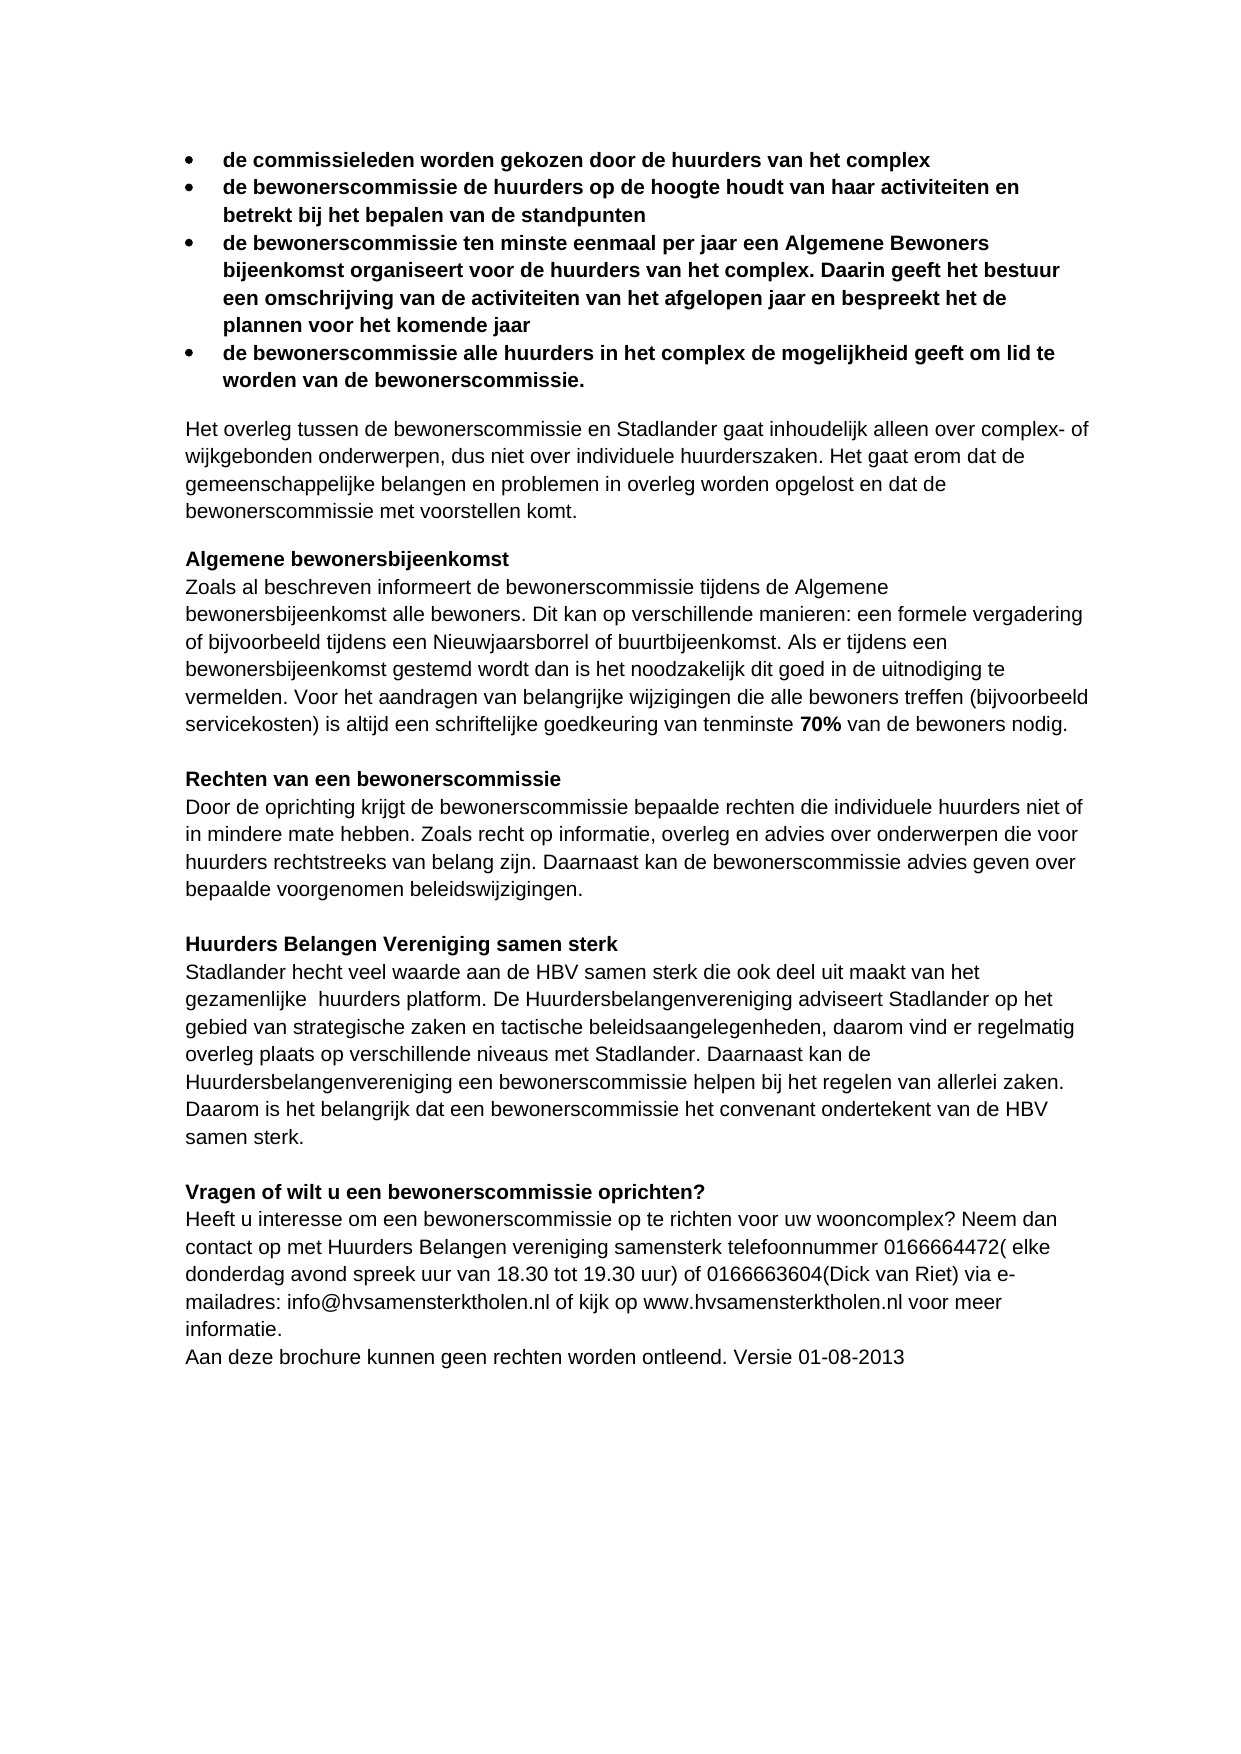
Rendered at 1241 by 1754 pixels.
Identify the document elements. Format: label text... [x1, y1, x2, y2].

list de bewonerscommissie de huurders op de hoogte houdt van haar activiteiten en betrekt bij het bepalen van de standpunten [185, 175, 1093, 227]
list de bewonerscommissie ten minste eenmaal per jaar een Algemene Bewoners bijeenkomst organiseert voor de huurders van het complex. Daarin geeft het bestuur een omschrijving van de activiteiten van het afgelopen jaar en bespreekt het de plannen voor het komende jaar [185, 230, 1093, 337]
list de commissieleden worden gekozen door de huurders van het complex [185, 148, 1093, 172]
text Algemene bewonersbijeenkomst Zoals al beschreven informeert de bewonerscommissie tijdens de Algemene bewonersbijeenkomst alle bewoners. Dit kan op verschillende manieren: een formele vergadering of bijvoorbeeld tijdens een Nieuwjaarsborrel of buurtbijeenkomst. Als er tijdens een bewonersbijeenkomst gestemd wordt dan is het noodzakelijk dit goed in de uitnodiging te vermelden. Voor het aandragen van belangrijke wijzigingen die alle bewoners treffen (bijvoorbeeld servicekosten) is altijd een schriftelijke goedkeuring van tenminste 70% van de bewoners nodig. Rechten van een bewonerscommissie Door de oprichting krijgt de bewonerscommissie bepaalde rechten die individuele huurders niet of in mindere mate hebben. Zoals recht op informatie, overleg en advies over onderwerpen die voor huurders rechtstreeks van belang zijn. Daarnaast kan de bewonerscommissie advies geven over bepaalde voorgenomen beleidswijzigingen. Huurders Belangen Vereniging samen sterk Stadlander hecht veel waarde aan de HBV samen sterk die ook deel uit maakt van het gezamenlijke huurders platform. De Huurdersbelangenvereniging adviseert Stadlander op het gebied van strategische zaken en tactische beleidsaangelegenheden, daarom vind er regelmatig overleg plaats op verschillende niveaus met Stadlander. Daarnaast kan de Huurdersbelangenvereniging een bewonerscommissie helpen bij het regelen van allerlei zaken. Daarom is het belangrijk dat een bewonerscommissie het convenant ondertekent van de HBV samen sterk. Vragen of wilt u een bewonerscommissie oprichten? Heeft u interesse om een bewonerscommissie op te richten voor uw wooncomplex? Neem dan contact op met Huurders Belangen vereniging samensterk telefoonnummer 0166664472( elke donderdag avond spreek uur van 18.30 tot 19.30 uur) of 0166663604(Dick van Riet) via e-mailadres: info@hvsamensterktholen.nl of kijk op www.hvsamensterktholen.nl voor meer informatie. Aan deze brochure kunnen geen rechten worden ontleend. Versie 01-08-2013 [185, 547, 1093, 1369]
list de bewonerscommissie alle huurders in het complex de mogelijkheid geeft om lid te worden van de bewonerscommissie. [185, 340, 1093, 392]
text Het overleg tussen de bewonerscommissie en Stadlander gaat inhoudelijk alleen over complex- of wijkgebonden onderwerpen, dus niet over individuele huurderszaken. Het gaat erom dat de gemeenschappelijke belangen en problemen in overleg worden opgelost en dat de bewonerscommissie met voorstellen komt. [185, 416, 1093, 523]
